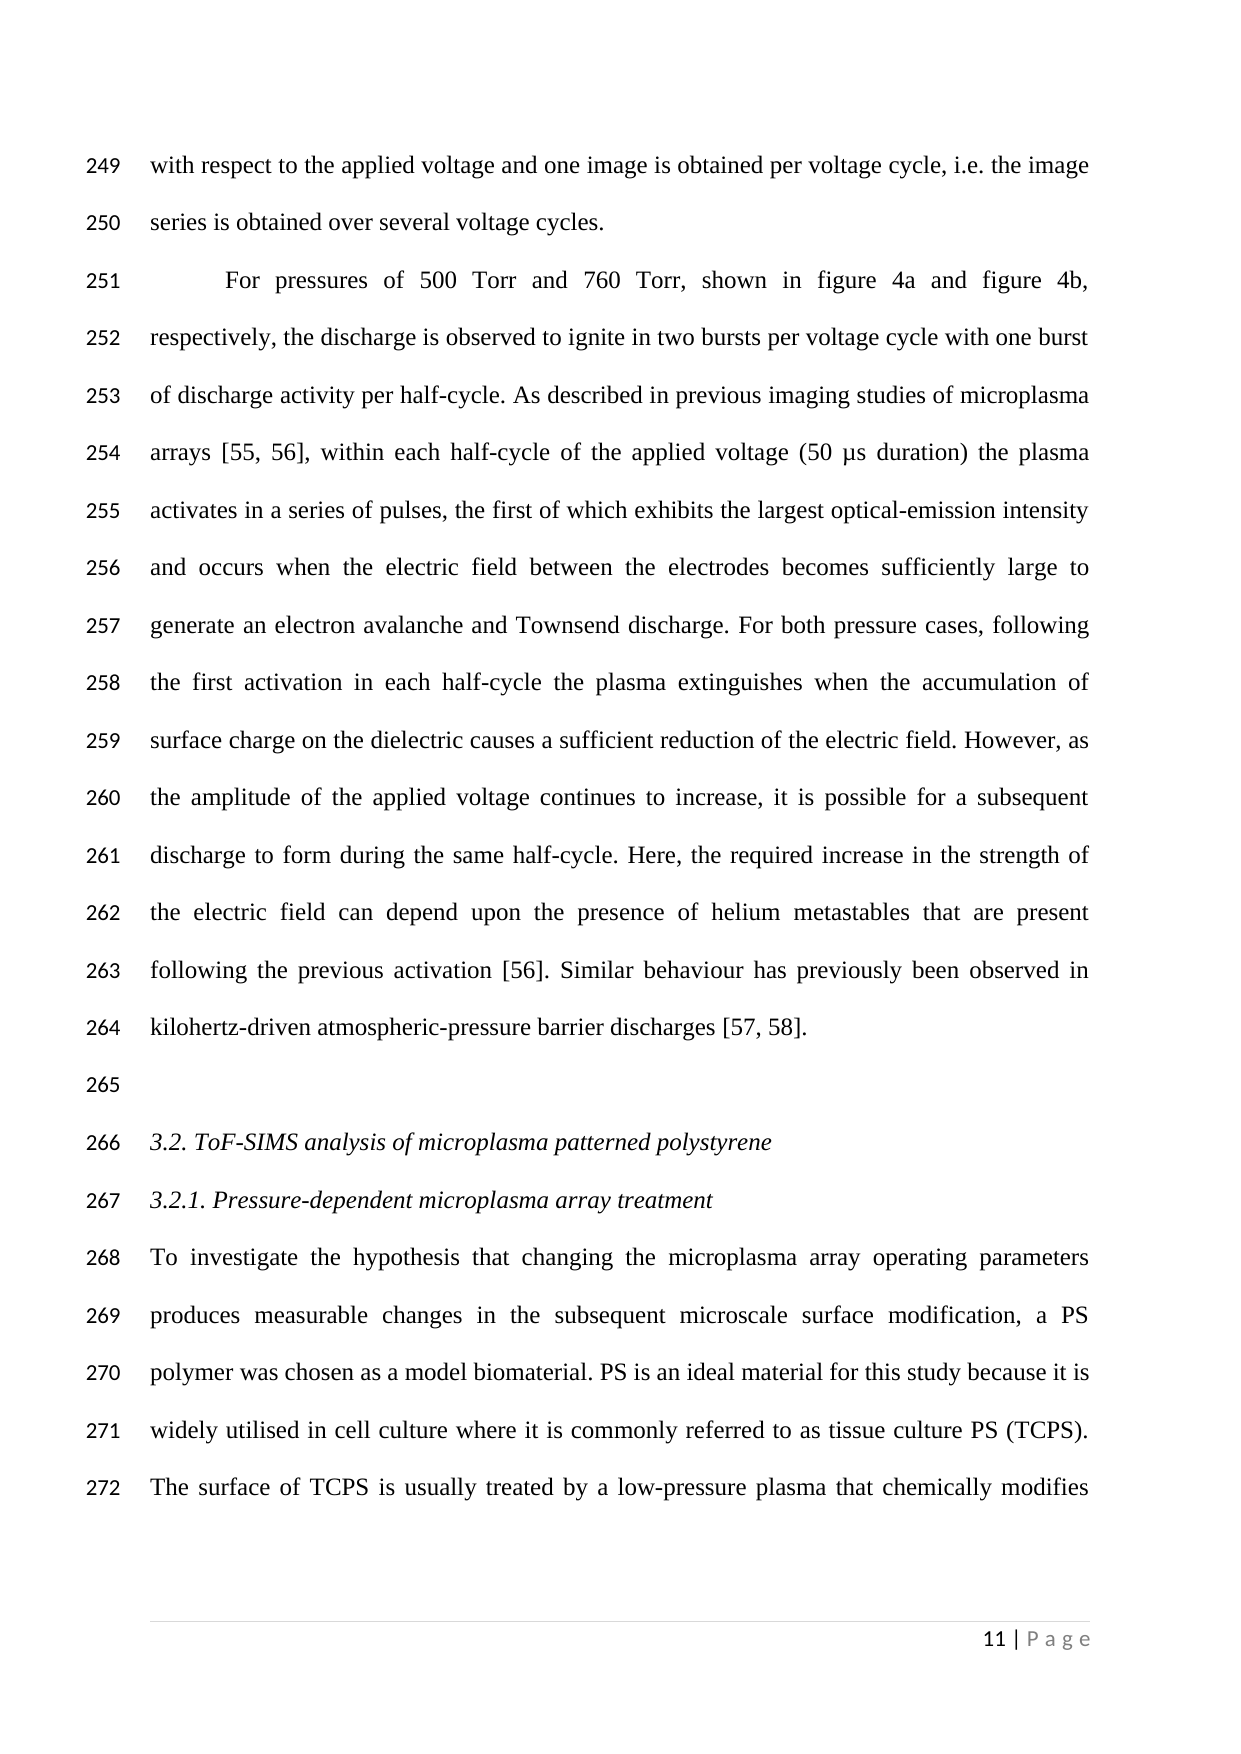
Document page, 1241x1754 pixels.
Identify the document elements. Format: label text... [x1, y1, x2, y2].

text 3.2.1. Pressure-dependent microplasma array treatment [150, 1185, 1090, 1214]
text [150, 1242, 1090, 1501]
text 3.2. ToF-SIMS analysis of microplasma patterned polystyrene [150, 1127, 1090, 1156]
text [150, 150, 1090, 236]
text For pressures of 500 Torr and 760 Torr, shown in figure 4a and figure 4b, respectively, the discharge is observed to ignite in two bursts per voltage cycle with one burst of discharge activity per half-cycle. As described in previous imaging studies of microplasma arrays [55, 56], within each half-cycle of the applied voltage (50 µs duration) the plasma activates in a series of pulses, the first of which exhibits the largest optical-emission intensity and occurs when the electric field between the electrodes becomes sufficiently large to generate an electron avalanche and Townsend discharge. For both pressure cases, following the first activation in each half-cycle the plasma extinguishes when the accumulation of surface charge on the dielectric causes a sufficient reduction of the electric field. However, as the amplitude of the applied voltage continues to increase, it is possible for a subsequent discharge to form during the same half-cycle. Here, the required increase in the strength of the electric field can depend upon the presence of helium metastables that are present following the previous activation [56]. Similar behaviour has previously been observed in kilohertz-driven atmospheric-pressure barrier discharges [57, 58]. [150, 265, 1090, 1041]
